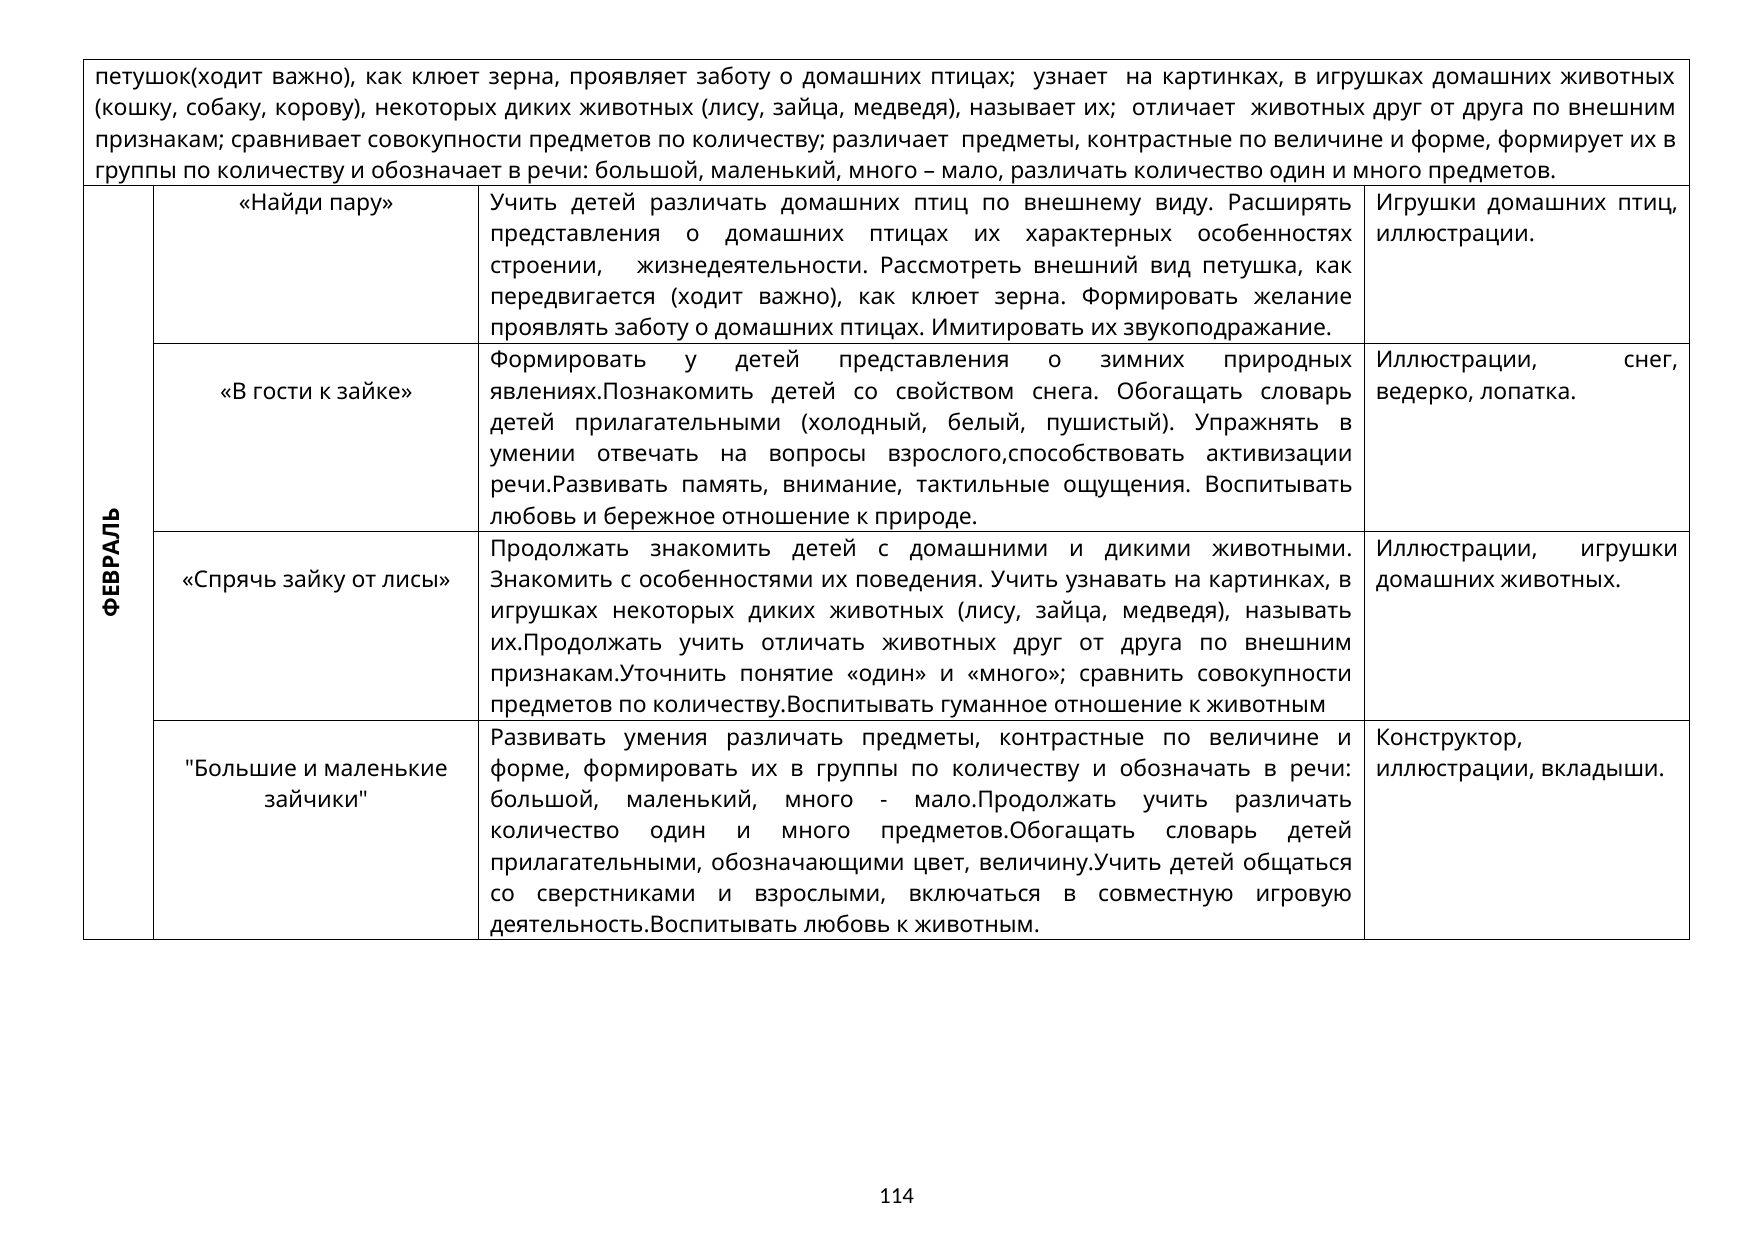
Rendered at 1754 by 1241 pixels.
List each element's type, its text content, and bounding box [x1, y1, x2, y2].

table_cell «В гости к зайке» [154, 344, 478, 531]
table_cell «Найди пару» [154, 186, 478, 342]
table_cell «Спрячь зайку от лисы» [154, 532, 478, 719]
table_cell Учить детей различать домашних птиц по внешнему виду. Расширять представления о домашних птицах их характерных особенностях строении, жизнедеятельности. Рассмотреть внешний вид петушка, как передвигается (ходит важно), как клюет зерна. Формировать желание проявлять заботу о домашних птицах. Имитировать их звукоподражание. [479, 186, 1364, 342]
table_cell Игрушки домашних птиц, иллюстрации. [1365, 186, 1689, 342]
table_cell Развивать умения различать предметы, контрастные по величине и форме, формировать их в группы по количеству и обозначать в речи: большой, маленький, много - мало.Продолжать учить различать количество один и много предметов.Обогащать словарь детей прилагательными, обозначающими цвет, величину.Учить детей общаться со сверстниками и взрослыми, включаться в совместную игровую деятельность.Воспитывать любовь к животным. [479, 721, 1364, 939]
table_cell Продолжать знакомить детей с домашними и дикими животными. Знакомить с особенностями их поведения. Учить узнавать на картинках, в игрушках некоторых диких животных (лису, зайца, медведя), называть их.Продолжать учить отличать животных друг от друга по внешним признакам.Уточнить понятие «один» и «много»; сравнить совокупности предметов по количеству.Воспитывать гуманное отношение к животным [479, 532, 1364, 719]
table_cell Иллюстрации, снег, ведерко, лопатка. [1365, 344, 1689, 531]
table_cell Формировать у детей представления о зимних природных явлениях.Познакомить детей со свойством снега. Обогащать словарь детей прилагательными (холодный, белый, пушистый). Упражнять в умении отвечать на вопросы взрослого,способствовать активизации речи.Развивать память, внимание, тактильные ощущения. Воспитывать любовь и бережное отношение к природе. [479, 344, 1364, 531]
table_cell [84, 60, 1689, 185]
table_cell Конструктор, иллюстрации, вкладыши. [1365, 721, 1689, 939]
table_cell "Большие и маленькие зайчики" [154, 721, 478, 939]
table_cell Иллюстрации, игрушки домашних животных. [1365, 532, 1689, 719]
table_cell ФЕВРАЛЬ [84, 186, 153, 939]
